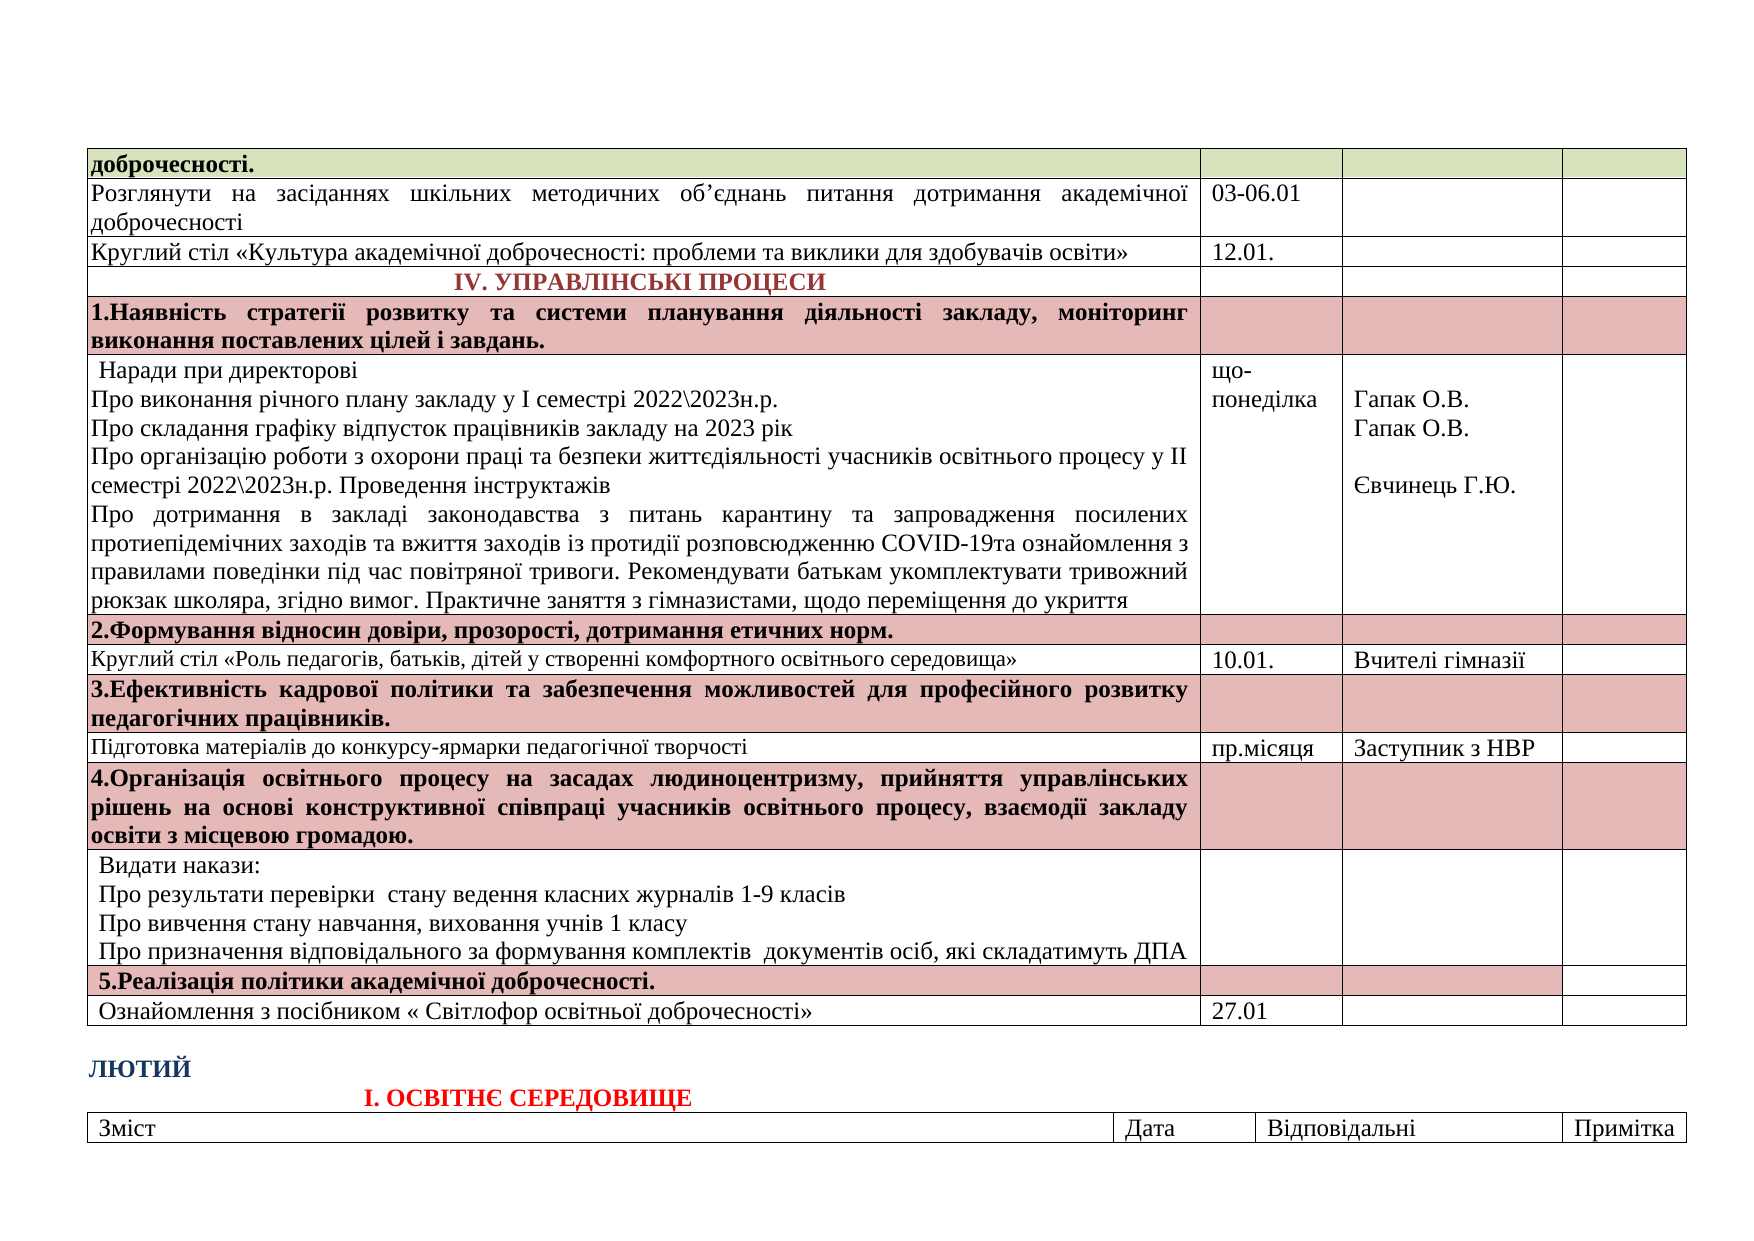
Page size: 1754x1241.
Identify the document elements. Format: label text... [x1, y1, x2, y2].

table_cell [1563, 615, 1686, 644]
table_cell Круглий стіл «Роль педагогів, батьків, дітей у створенні комфортного освітнього середовища» [88, 645, 1200, 673]
table_cell [1343, 237, 1562, 266]
table_cell 12.01. [1201, 237, 1342, 266]
table_cell [1343, 179, 1562, 236]
table_cell [1201, 297, 1342, 354]
table_cell [1563, 237, 1686, 266]
table_cell [1563, 355, 1686, 614]
table_cell Вчителі гімназії [1343, 645, 1562, 673]
table_cell [1343, 297, 1562, 354]
table_cell [1343, 850, 1562, 965]
table_cell 4.Організація освітнього процесу на засадах людиноцентризму, прийняття управлінських рішень на основі конструктивної співпраці учасників освітнього процесу, взаємодії закладу освіти з місцевою громадою. [88, 763, 1200, 849]
table_cell [1563, 850, 1686, 965]
table_cell 2.Формування відносин довіри, прозорості, дотримання етичних норм. [88, 615, 1200, 644]
table_header Примітка [1563, 1113, 1686, 1142]
table_cell [1563, 179, 1686, 236]
table_cell [1563, 675, 1686, 732]
table_cell [1563, 267, 1686, 296]
table_cell [1563, 297, 1686, 354]
table_cell ІV. УПРАВЛІНСЬКІ ПРОЦЕСИ [88, 267, 1200, 296]
table_cell [1563, 645, 1686, 673]
table_cell 1.Наявність стратегії розвитку та системи планування діяльності закладу, моніторинг виконання поставлених цілей і завдань. [88, 297, 1200, 354]
table_cell пр.місяця [1201, 733, 1342, 762]
table_cell [1343, 267, 1562, 296]
table_cell [1563, 966, 1686, 995]
table_cell 27.01 [1201, 996, 1342, 1025]
table_cell що-понеділка [1201, 355, 1342, 614]
table_cell Круглий стіл «Культура академічної доброчесності: проблеми та виклики для здобувачів освіти» [88, 237, 1200, 266]
table_cell [1343, 763, 1562, 849]
table_cell [1343, 966, 1562, 995]
table_cell [1201, 615, 1342, 644]
table_cell 10.01. [1201, 645, 1342, 673]
table_cell 03-06.01 [1201, 179, 1342, 236]
table_cell [1201, 763, 1342, 849]
table_cell Гапак О.В. Гапак О.В. Євчинець Г.Ю. [1343, 355, 1562, 614]
text ЛЮТИЙ [89, 1054, 1665, 1083]
table_cell [1201, 850, 1342, 965]
table_cell [1201, 267, 1342, 296]
table_header Дата [1114, 1113, 1255, 1142]
table_cell Розглянути на засіданнях шкільних методичних об’єднань питання дотримання академічної доброчесності [88, 179, 1200, 236]
table_header Зміст [88, 1113, 1113, 1142]
table_cell [1201, 966, 1342, 995]
table_cell 5.Реалізація політики академічної доброчесності. [88, 966, 1200, 995]
table_header Відповідальні [1256, 1113, 1562, 1142]
table_cell [1563, 733, 1686, 762]
table_cell Видати накази: Про результати перевірки стану ведення класних журналів 1-9 класів Про вивчення стану навчання, виховання учнів 1 класу Про призначення відповідального за формування комплектів документів осіб, які складатимуть ДПА [88, 850, 1200, 965]
table_cell [1343, 149, 1562, 177]
table_cell Заступник з НВР [1343, 733, 1562, 762]
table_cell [88, 149, 1200, 177]
table_cell [1563, 763, 1686, 849]
table_cell [1201, 149, 1342, 177]
table_cell 3.Ефективність кадрової політики та забезпечення можливостей для професійного розвитку педагогічних працівників. [88, 675, 1200, 732]
table_cell Підготовка матеріалів до конкурсу-ярмарки педагогічної творчості [88, 733, 1200, 762]
table_cell [1343, 675, 1562, 732]
table_cell [1563, 996, 1686, 1025]
table_cell Ознайомлення з посібником « Світлофор освітньої доброчесності» [88, 996, 1200, 1025]
text І. ОСВІТНЄ СЕРЕДОВИЩЕ [89, 1083, 1665, 1112]
table_cell [1201, 675, 1342, 732]
table_cell Наради при директорові Про виконання річного плану закладу у І семестрі 2022\2023н.р. Про складання графіку відпусток працівників закладу на 2023 рік Про організацію роботи з охорони праці та безпеки життєдіяльності учасників освітнього процесу у ІІ семестрі 2022\2023н.р. Проведення інструктажів Про дотримання в закладі законодавства з питань карантину та запровадження посилених протиепідемічних заходів та вжиття заходів із протидії розповсюдженню COVID-19та ознайомлення з правилами поведінки під час повітряної тривоги. Рекомендувати батькам укомплектувати тривожний рюкзак школяра, згідно вимог. Практичне заняття з гімназистами, щодо переміщення до укриття [88, 355, 1200, 614]
table_cell [1563, 149, 1686, 177]
table_cell [1343, 615, 1562, 644]
table_cell [1343, 996, 1562, 1025]
